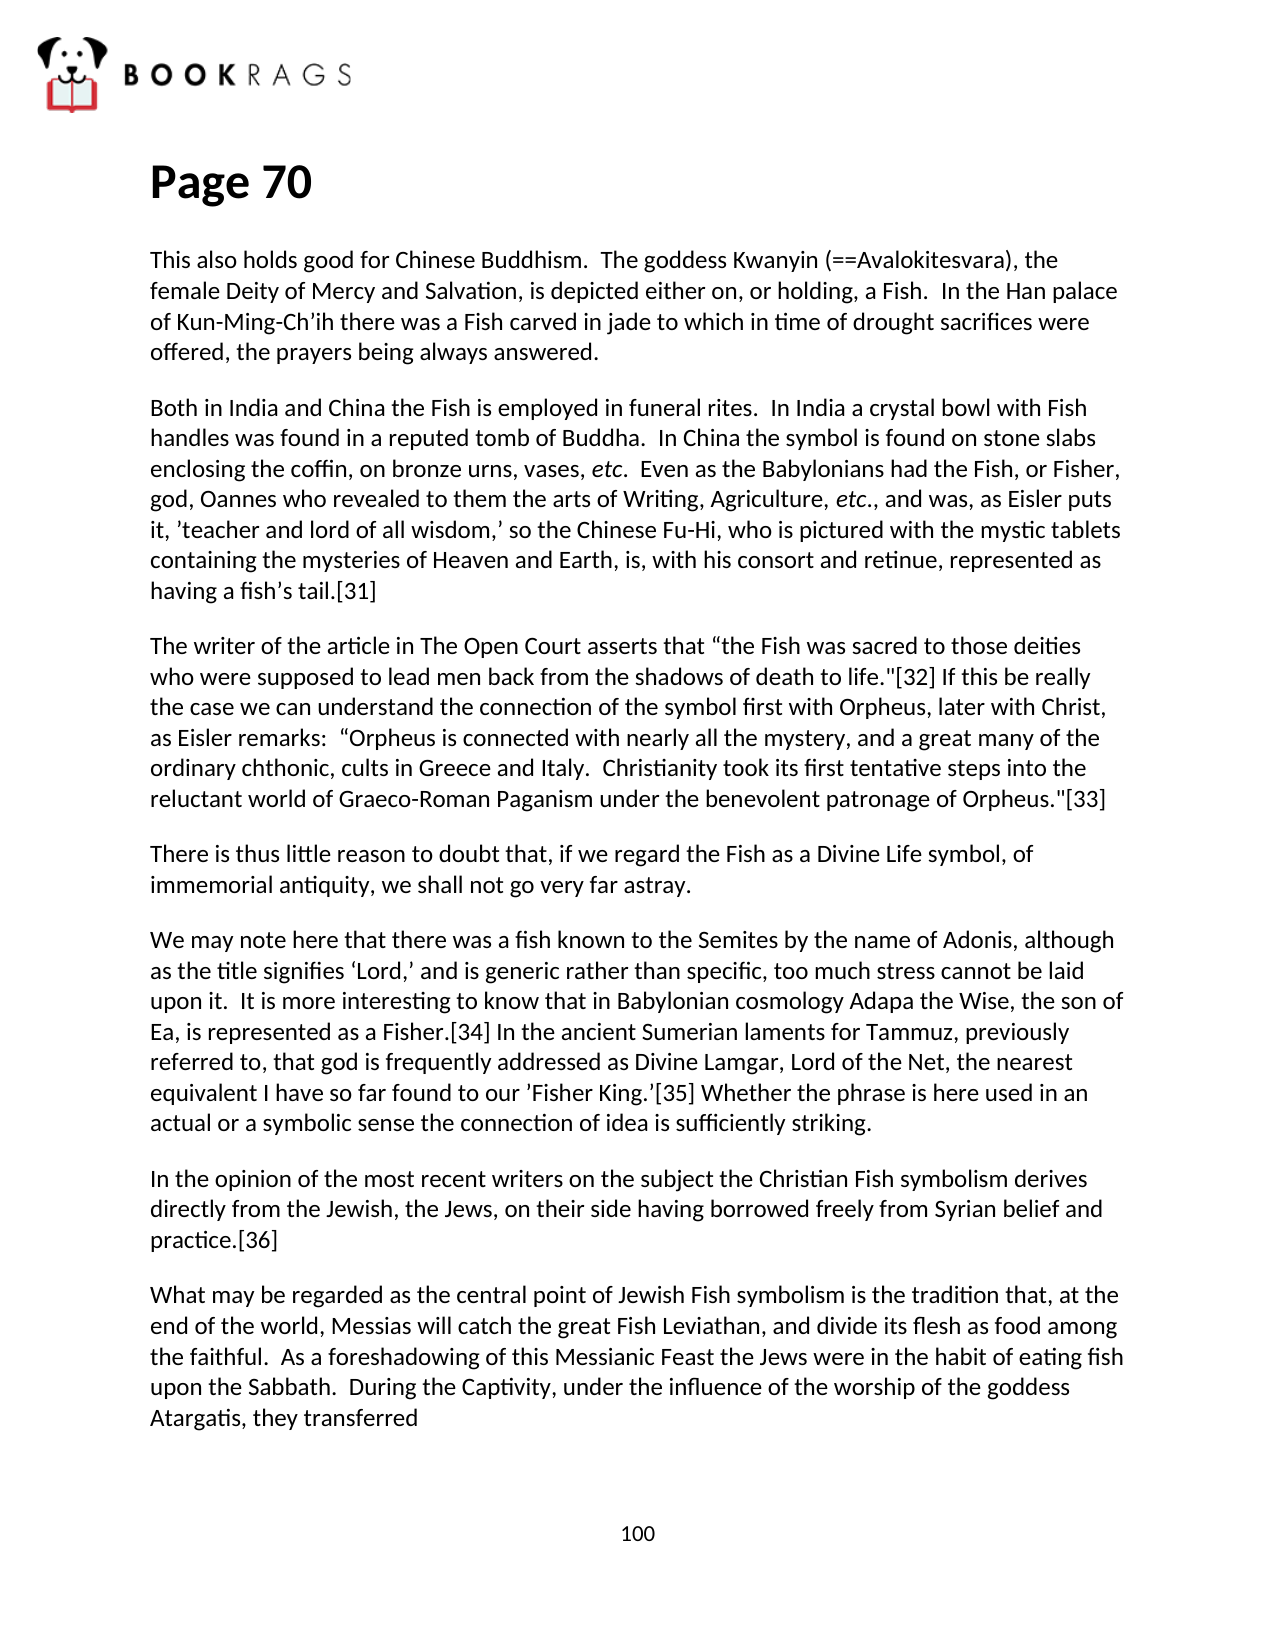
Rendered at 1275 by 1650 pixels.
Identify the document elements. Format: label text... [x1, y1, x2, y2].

text What may be regarded as the central point of Jewish Fish symbolism is the tradition that, at the end of the world, Messias will catch the great Fish Leviathan, and divide its flesh as food among the faithful. As a foreshadowing of this Messianic Feast the Jews were in the habit of eating fish upon the Sabbath. During the Captivity, under the influence of the worship of the goddess Atargatis, they transferred [150, 1280, 1125, 1432]
text Page 70 [150, 150, 1125, 211]
text In the opinion of the most recent writers on the subject the Christian Fish symbolism derives directly from the Jewish, the Jews, on their side having borrowed freely from Syrian belief and practice.[36] [150, 1163, 1125, 1255]
text This also holds good for Chinese Buddhism. The goddess Kwanyin (==Avalokitesvara), the female Deity of Mercy and Salvation, is depicted either on, or holding, a Fish. In the Han palace of Kun-Ming-Ch’ih there was a Fish carved in jade to which in time of drought sacrifices were offered, the prayers being always answered. [150, 244, 1125, 367]
picture [37, 37, 351, 113]
text There is thus little reason to doubt that, if we regard the Fish as a Divine Life symbol, of immemorial antiquity, we shall not go very far astray. [150, 838, 1125, 899]
text The writer of the article in The Open Court asserts that “the Fish was sacred to those deities who were supposed to lead men back from the shadows of death to life."[32] If this be really the case we can understand the connection of the symbol first with Orpheus, later with Christ, as Eisler remarks: “Orpheus is connected with nearly all the mystery, and a great many of the ordinary chthonic, cults in Greece and Italy. Christianity took its first tentative steps into the reluctant world of Graeco-Roman Paganism under the benevolent patronage of Orpheus."[33] [150, 630, 1125, 813]
text We may note here that there was a fish known to the Semites by the name of Adonis, although as the title signifies ‘Lord,’ and is generic rather than specific, too much stress cannot be laid upon it. It is more interesting to know that in Babylonian cosmology Adapa the Wise, the son of Ea, is represented as a Fisher.[34] In the ancient Sumerian laments for Tammuz, previously referred to, that god is frequently addressed as Divine Lamgar, Lord of the Net, the nearest equivalent I have so far found to our ’Fisher King.’[35] Whether the phrase is here used in an actual or a symbolic sense the connection of idea is sufficiently striking. [150, 924, 1125, 1138]
text Both in India and China the Fish is employed in funeral rites. In India a crystal bowl with Fish handles was found in a reputed tomb of Buddha. In China the symbol is found on stone slabs enclosing the coffin, on bronze urns, vases, etc. Even as the Babylonians had the Fish, or Fisher, god, Oannes who revealed to them the arts of Writing, Agriculture, etc., and was, as Eisler puts it, ’teacher and lord of all wisdom,’ so the Chinese Fu-Hi, who is pictured with the mystic tablets containing the mysteries of Heaven and Earth, is, with his consort and retinue, represented as having a fish’s tail.[31] [150, 392, 1125, 605]
